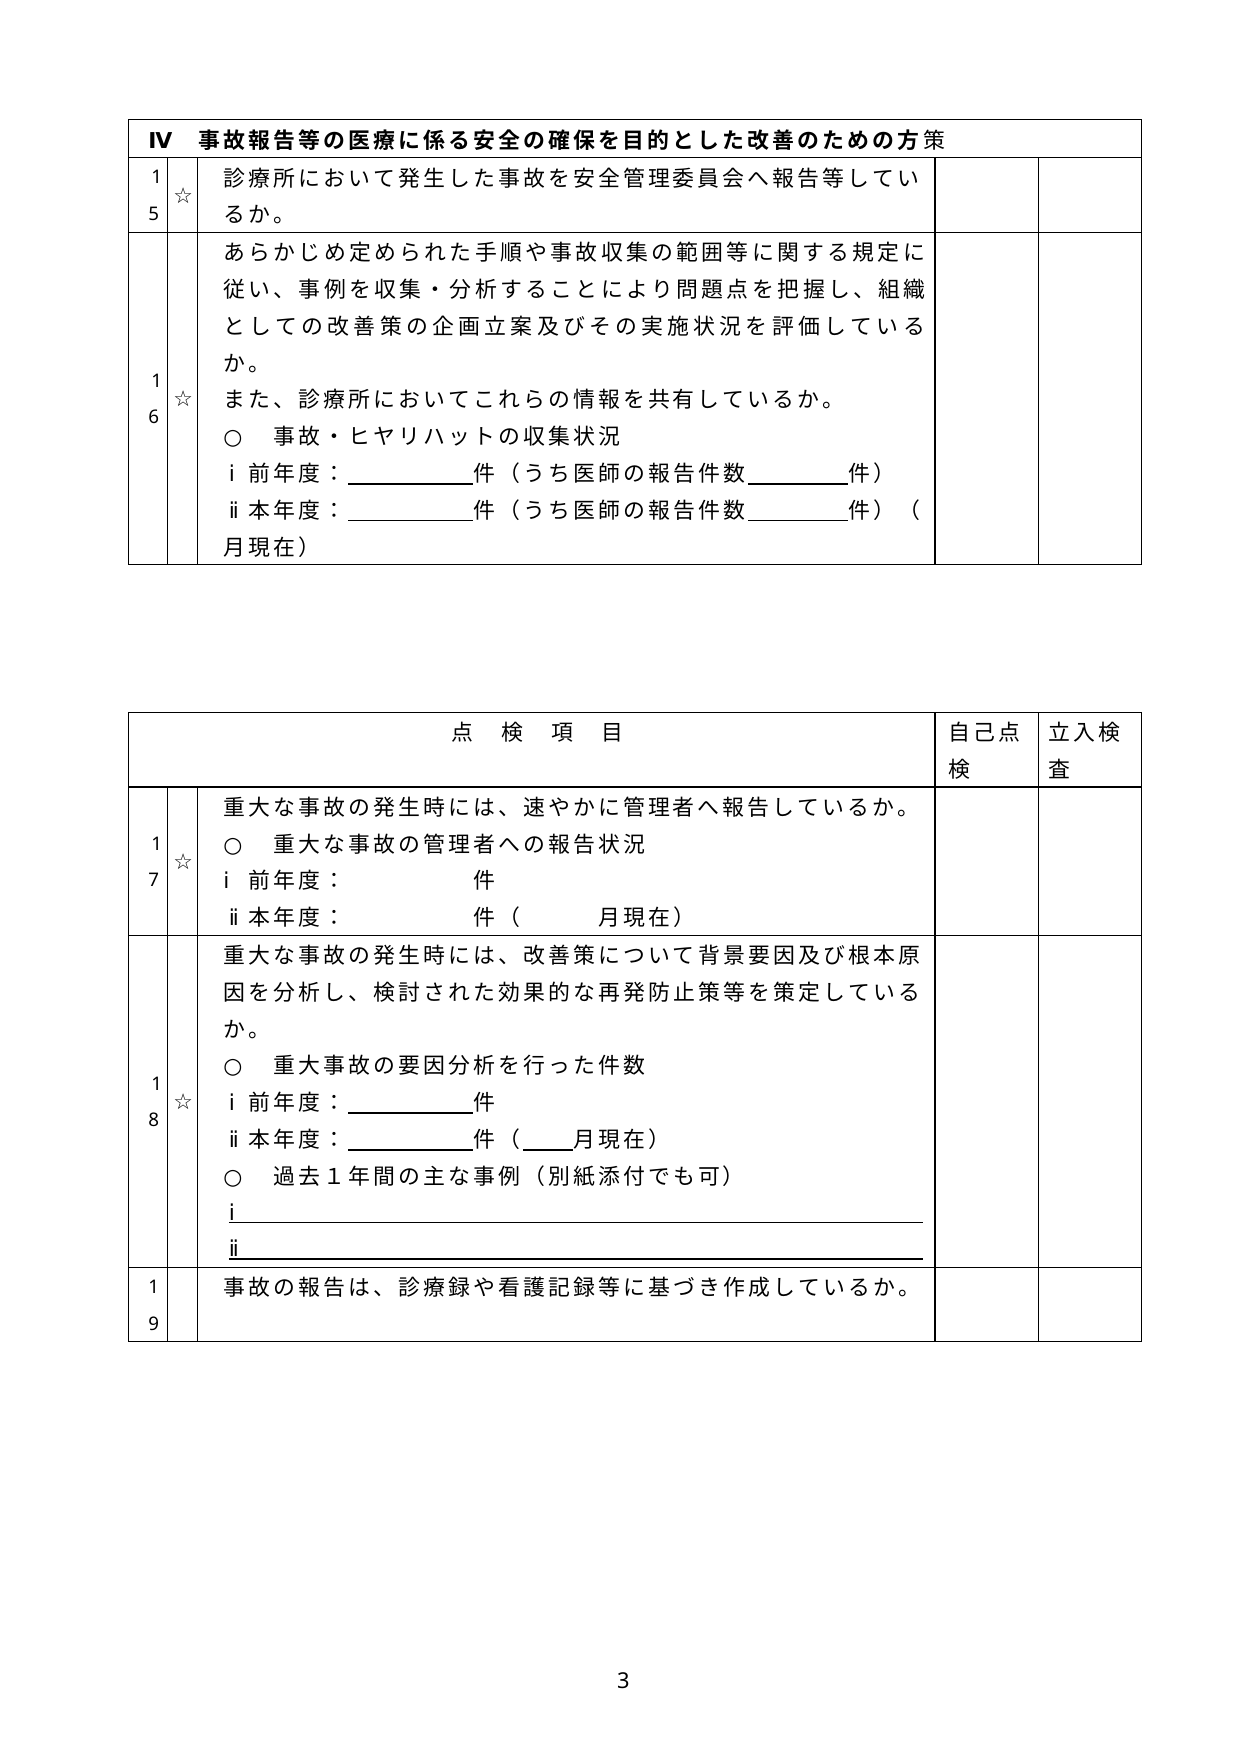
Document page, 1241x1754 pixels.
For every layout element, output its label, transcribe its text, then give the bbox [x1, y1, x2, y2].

table_cell 16 [129, 233, 167, 564]
table_cell 19 [129, 1268, 167, 1341]
table_cell 事故の報告は、診療録や看護記録等に基づき作成しているか。 [198, 1268, 934, 1341]
table_header 自己点検 [936, 713, 1038, 786]
table_cell 重大な事故の発生時には、改善策について背景要因及び根本原因を分析し、検討された効果的な再発防止策等を策定しているか。 重大事故の要因分析を行った件数 ⅰ 前年度： 件 ⅱ 本年度： 件（ 月現在） 過去１年間の主な事例（別紙添付でも可） ⅰ ⅱ [198, 936, 934, 1267]
table_cell 重大な事故の発生時には、速やかに管理者へ報告しているか。 重大な事故の管理者への報告状況 ⅰ 前年度： 件 ⅱ 本年度： 件（ 月現在） [198, 788, 934, 934]
table_cell [936, 1268, 1038, 1341]
table_cell 17 [129, 788, 167, 934]
table_header 立入検査 [1039, 713, 1141, 786]
table_cell ☆ [168, 936, 197, 1267]
table_cell [936, 936, 1038, 1267]
table_cell ☆ [168, 788, 197, 934]
table_header 点 検 項 目 [129, 713, 934, 786]
table_cell 18 [129, 936, 167, 1267]
table_cell [1039, 788, 1141, 934]
table_cell [1039, 936, 1141, 1267]
table_cell [168, 1268, 197, 1341]
table_cell [936, 233, 1038, 564]
table_cell [936, 158, 1038, 232]
table_cell ☆ [168, 233, 197, 564]
table_cell あらかじめ定められた手順や事故収集の範囲等に関する規定に従い、事例を収集・分析することにより問題点を把握し、組織としての改善策の企画立案及びその実施状況を評価しているか。 また、診療所においてこれらの情報を共有しているか。 事故・ヒヤリハットの収集状況 ⅰ 前年度： 件（うち医師の報告件数 件） ⅱ 本年度： 件（うち医師の報告件数 件）（ 月現在） [198, 233, 934, 564]
table_cell [1039, 1268, 1141, 1341]
table_cell 診療所において発生した事故を安全管理委員会へ報告等しているか。 [198, 158, 934, 232]
table_cell [1039, 158, 1141, 232]
table_cell ☆ [168, 158, 197, 232]
table_cell 15 [129, 158, 167, 232]
table_cell [1039, 233, 1141, 564]
table_cell [936, 788, 1038, 934]
table_cell Ⅳ 事故報告等の医療に係る安全の確保を目的とした改善のための方策 [129, 120, 1141, 157]
